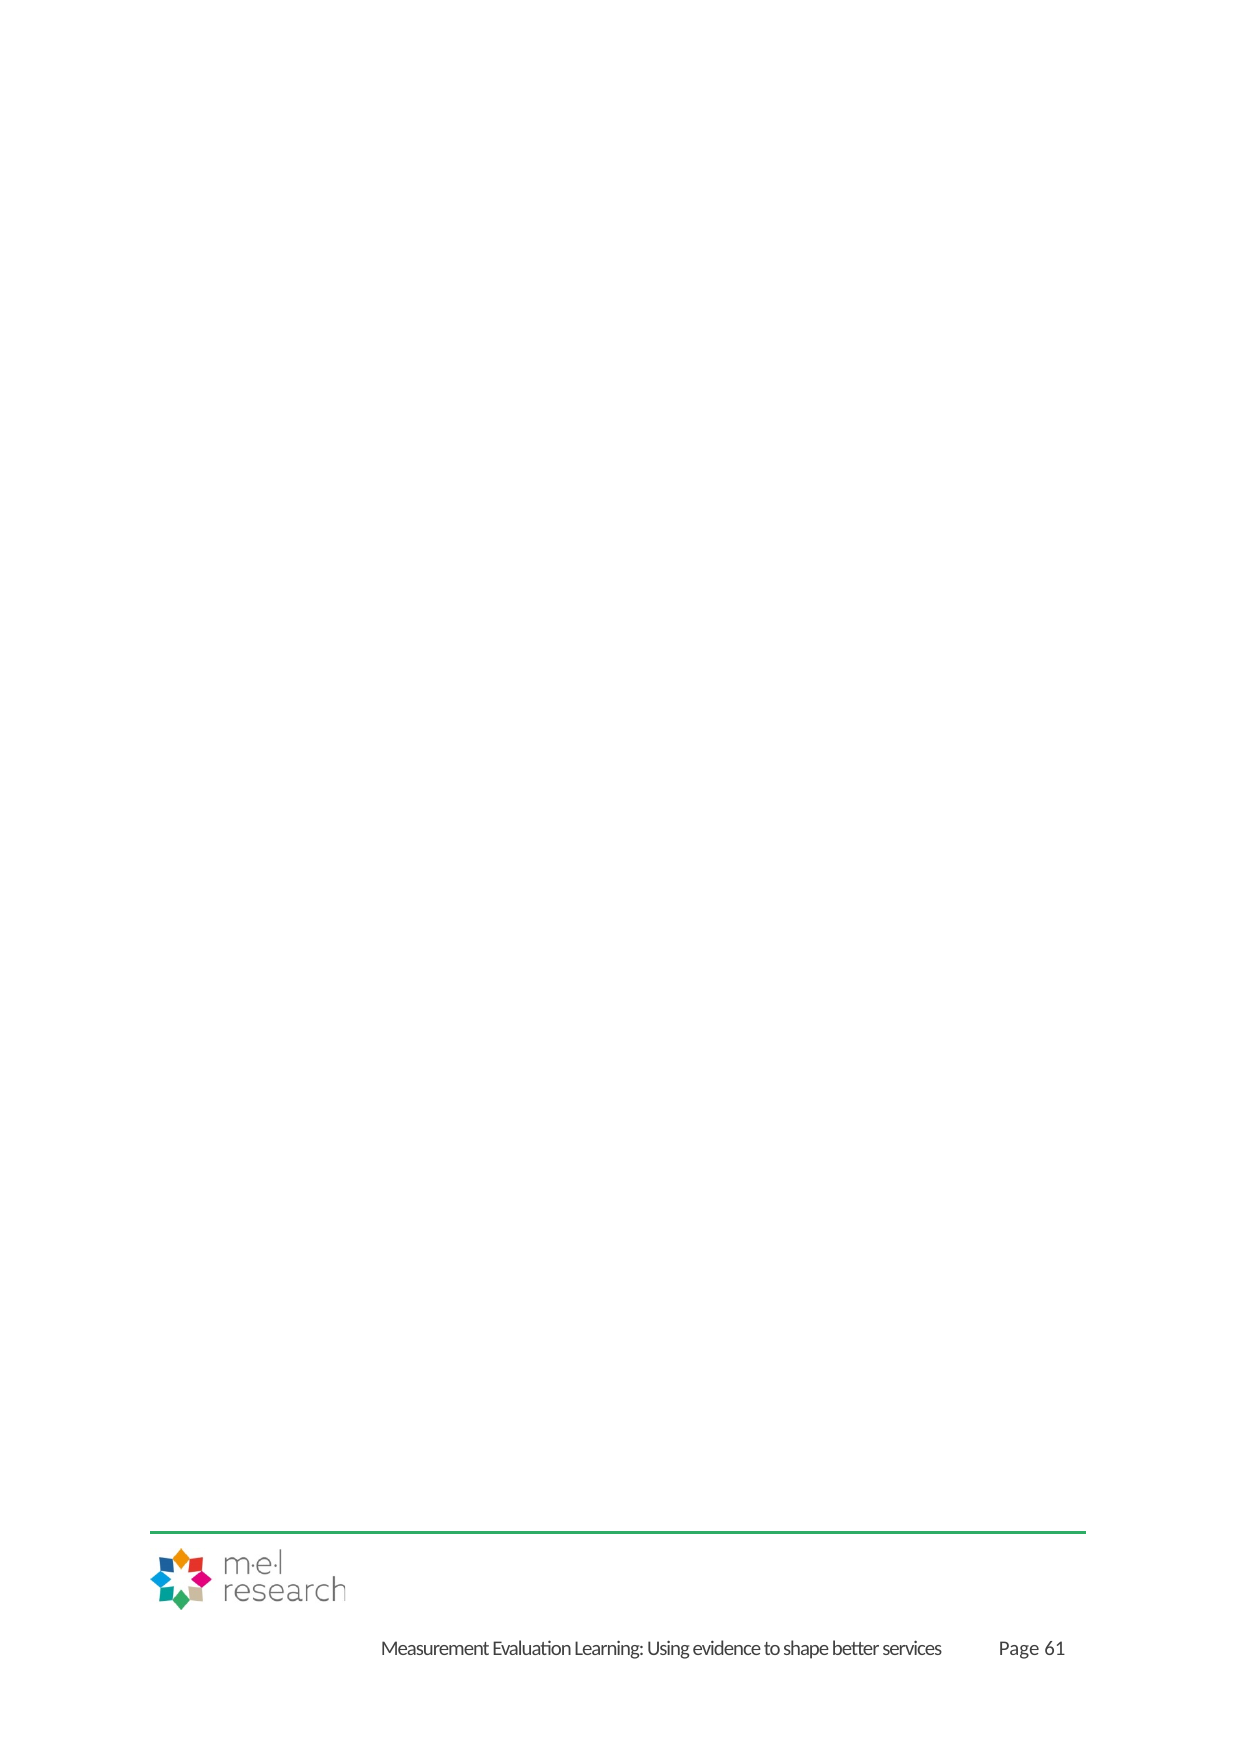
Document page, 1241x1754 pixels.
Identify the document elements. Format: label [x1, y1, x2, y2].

picture [150, 1548, 346, 1610]
